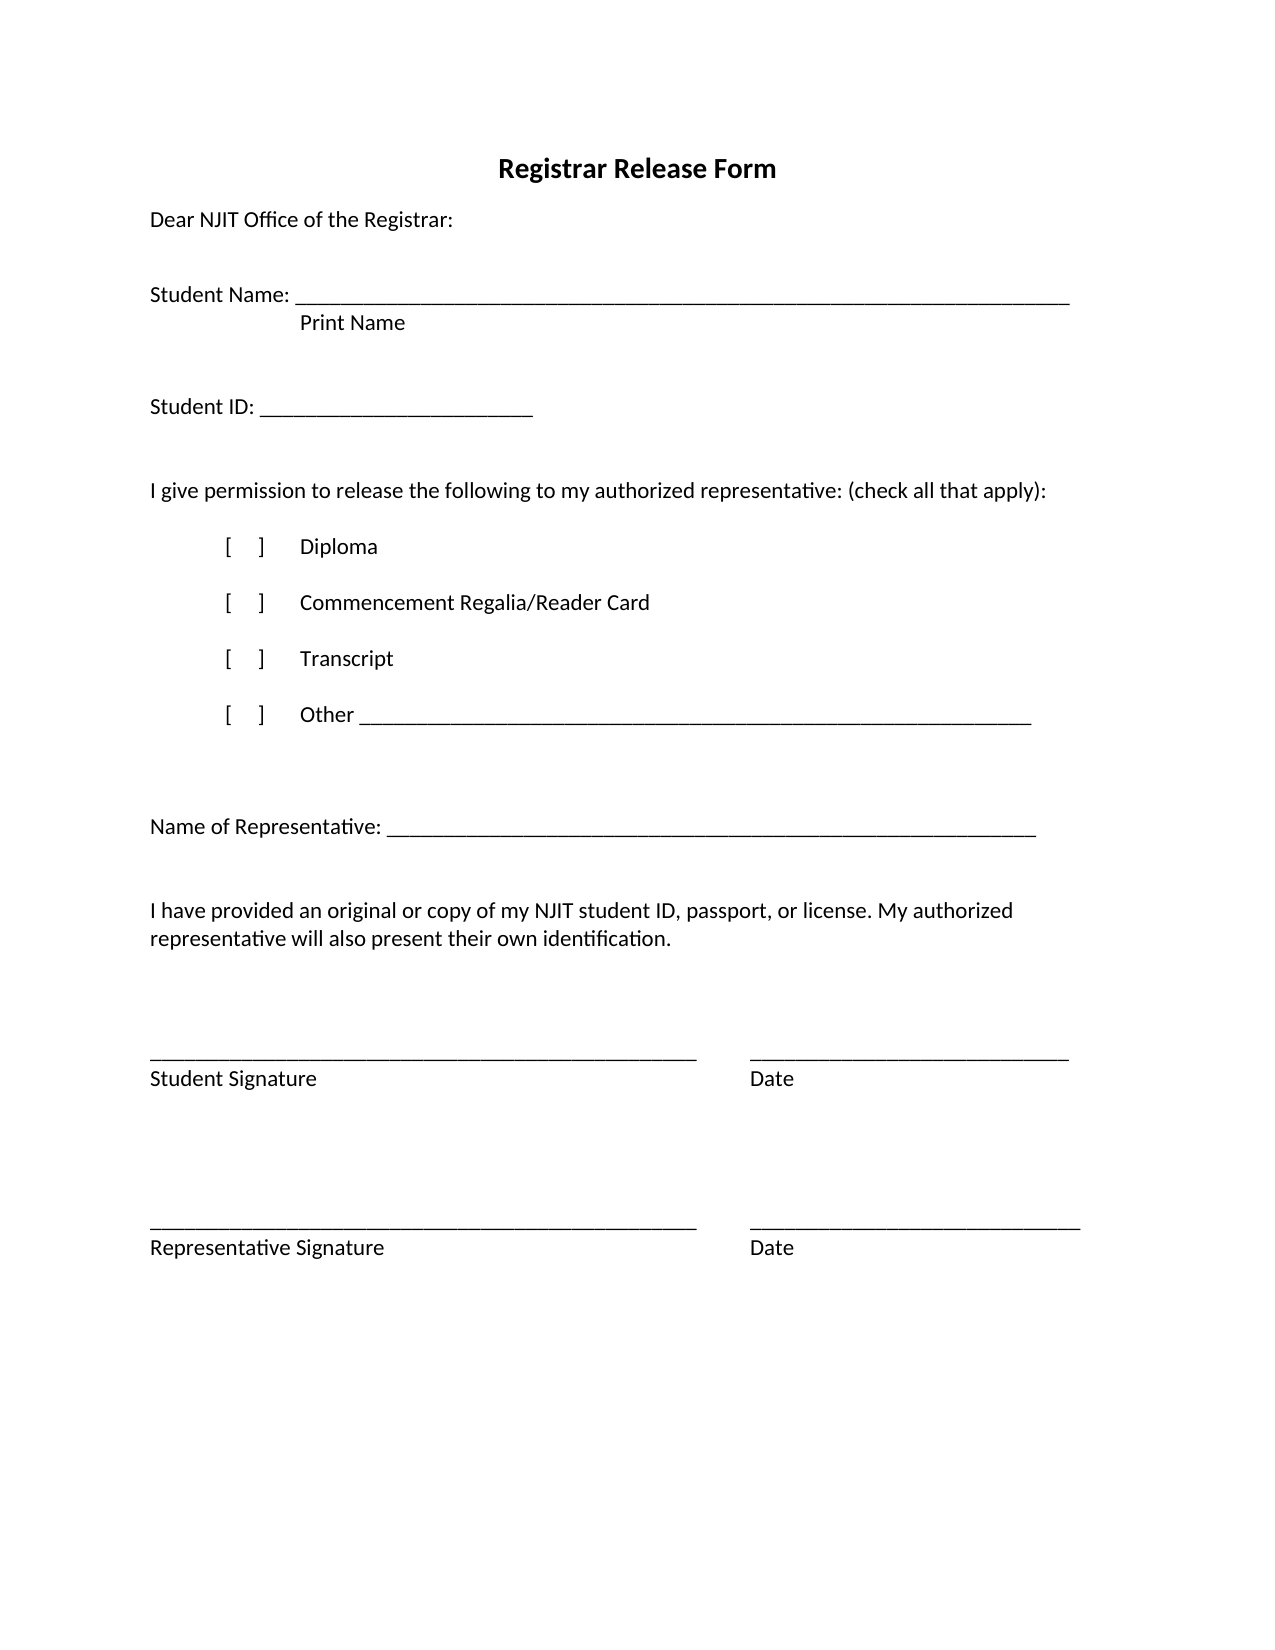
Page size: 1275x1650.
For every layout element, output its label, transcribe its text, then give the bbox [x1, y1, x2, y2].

text [ ] Other ___________________________________________________________ [150, 700, 1125, 728]
text Registrar Release Form [150, 150, 1125, 186]
text Student Name: ____________________________________________________________________ [150, 280, 1125, 308]
text I have provided an original or copy of my NJIT student ID, passport, or license. My authorized representative will also present their own identification. [150, 896, 1125, 952]
text I give permission to release the following to my authorized representative: (check all that apply): [150, 476, 1125, 504]
text Student ID: ________________________ [150, 392, 1125, 420]
text [ ] Diploma [150, 532, 1125, 560]
text Print Name [150, 308, 1125, 336]
text Student Signature Date [150, 1064, 1125, 1093]
text Name of Representative: _________________________________________________________ [150, 812, 1125, 840]
text Dear NJIT Office of the Registrar: [150, 205, 1125, 233]
text ________________________________________________ ____________________________ [150, 1037, 1125, 1064]
text [ ] Commencement Regalia/Reader Card [150, 588, 1125, 616]
text ________________________________________________ _____________________________ [150, 1205, 1125, 1233]
text [ ] Transcript [150, 644, 1125, 672]
text Representative Signature Date [150, 1233, 1125, 1261]
